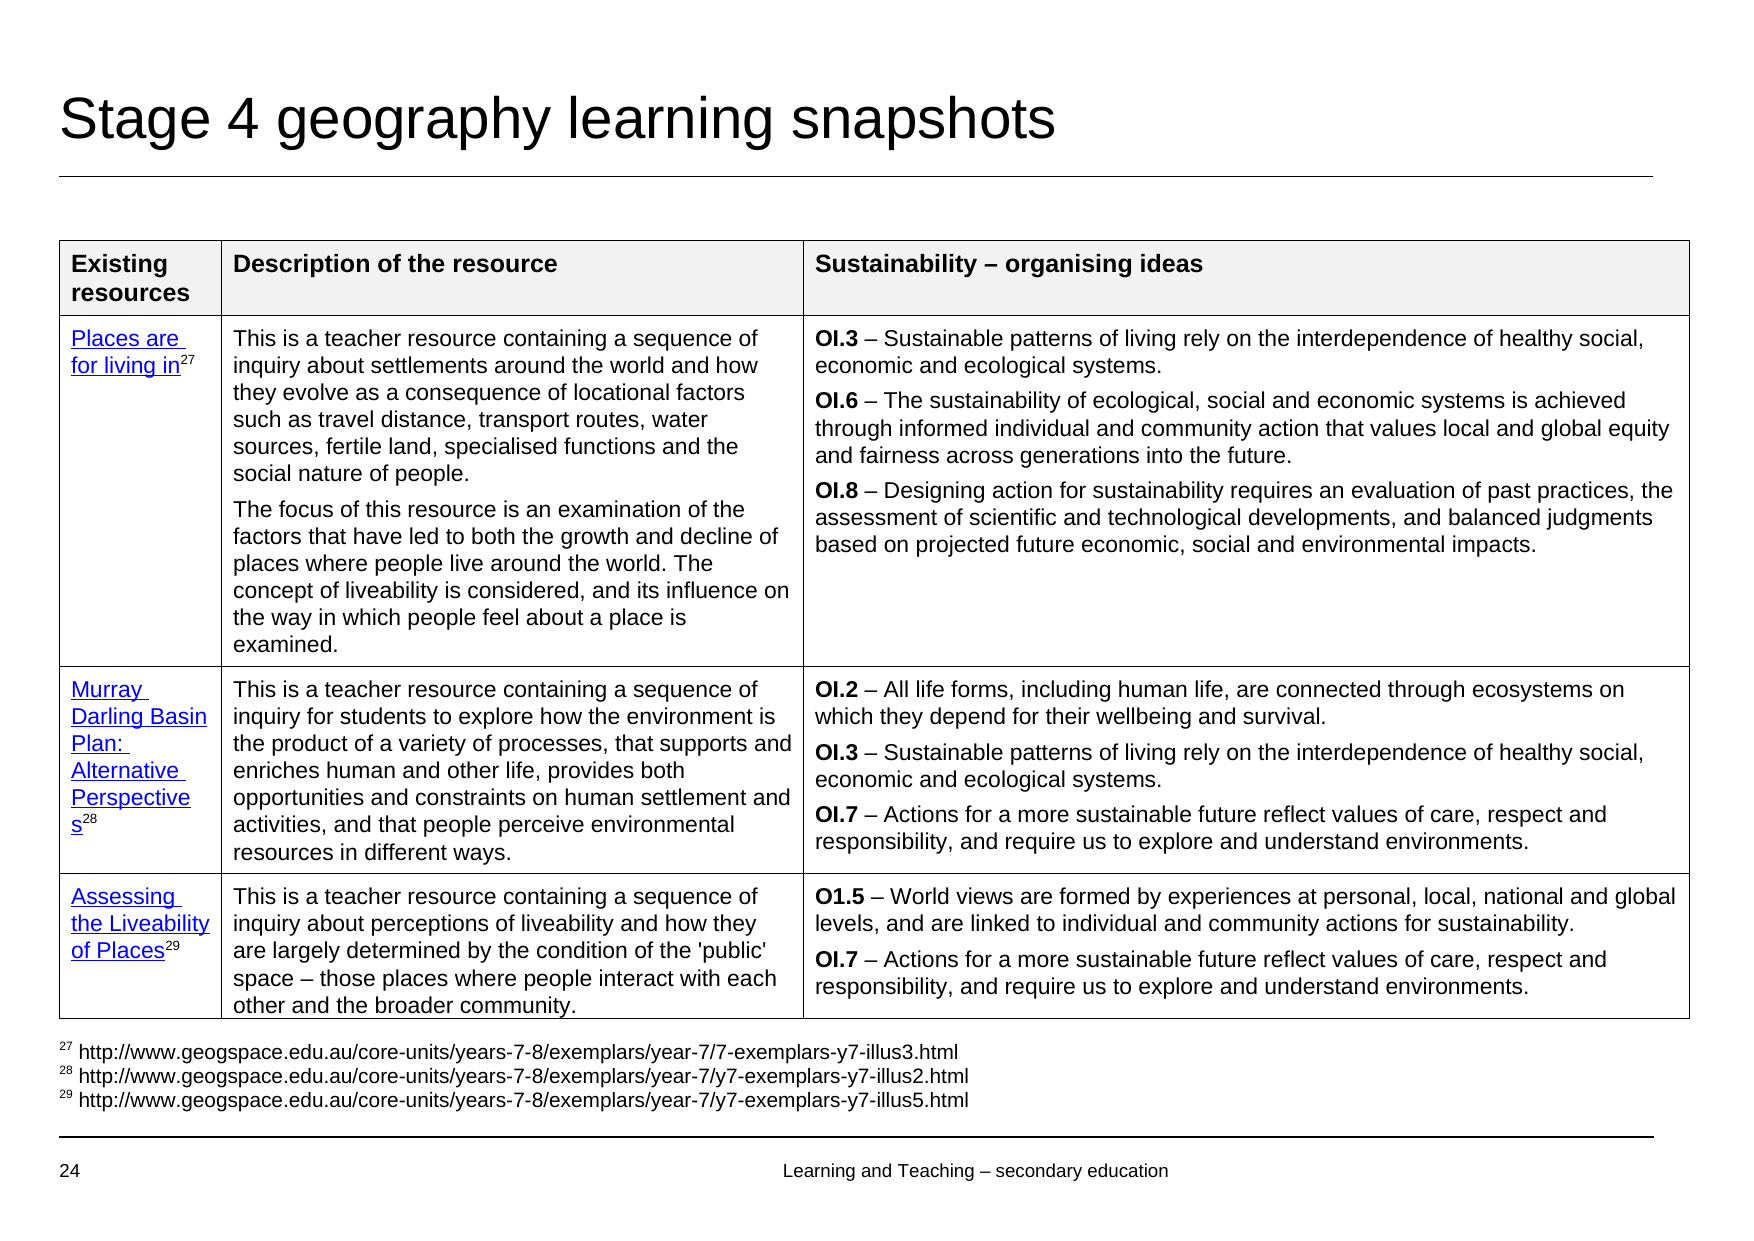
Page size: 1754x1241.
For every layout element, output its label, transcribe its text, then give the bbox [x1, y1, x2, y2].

subtitle Stage 4 geography learning snapshots [59, 84, 1653, 176]
table_cell OI.3 – Sustainable patterns of living rely on the interdependence of healthy social, economic and ecological systems. OI.6 – The sustainability of ecological, social and economic systems is achieved through informed individual and community action that values local and global equity and fairness across generations into the future. OI.8 – Designing action for sustainability requires an evaluation of past practices, the assessment of scientific and technological developments, and balanced judgments based on projected future economic, social and environmental impacts. [804, 316, 1689, 666]
table_cell This is a teacher resource containing a sequence of inquiry about settlements around the world and how they evolve as a consequence of locational factors such as travel distance, transport routes, water sources, fertile land, specialised functions and the social nature of people. The focus of this resource is an examination of the factors that have led to both the growth and decline of places where people live around the world. The concept of liveability is considered, and its influence on the way in which people feel about a place is examined. [222, 316, 803, 666]
table_header Description of the resource [222, 241, 803, 315]
table_cell This is a teacher resource containing a sequence of inquiry for students to explore how the environment is the product of a variety of processes, that supports and enriches human and other life, provides both opportunities and constraints on human settlement and activities, and that people perceive environmental resources in different ways. [222, 667, 803, 873]
table_header Existing resources [60, 241, 221, 315]
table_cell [804, 874, 1689, 1018]
table_header Sustainability – organising ideas [804, 241, 1689, 315]
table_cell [222, 874, 803, 1018]
table_cell Assessing the Liveability of Places [60, 874, 221, 1018]
table_cell Murray Darling Basin Plan: Alternative Perspectives [60, 667, 221, 873]
table_cell Places are for living in [60, 316, 221, 666]
